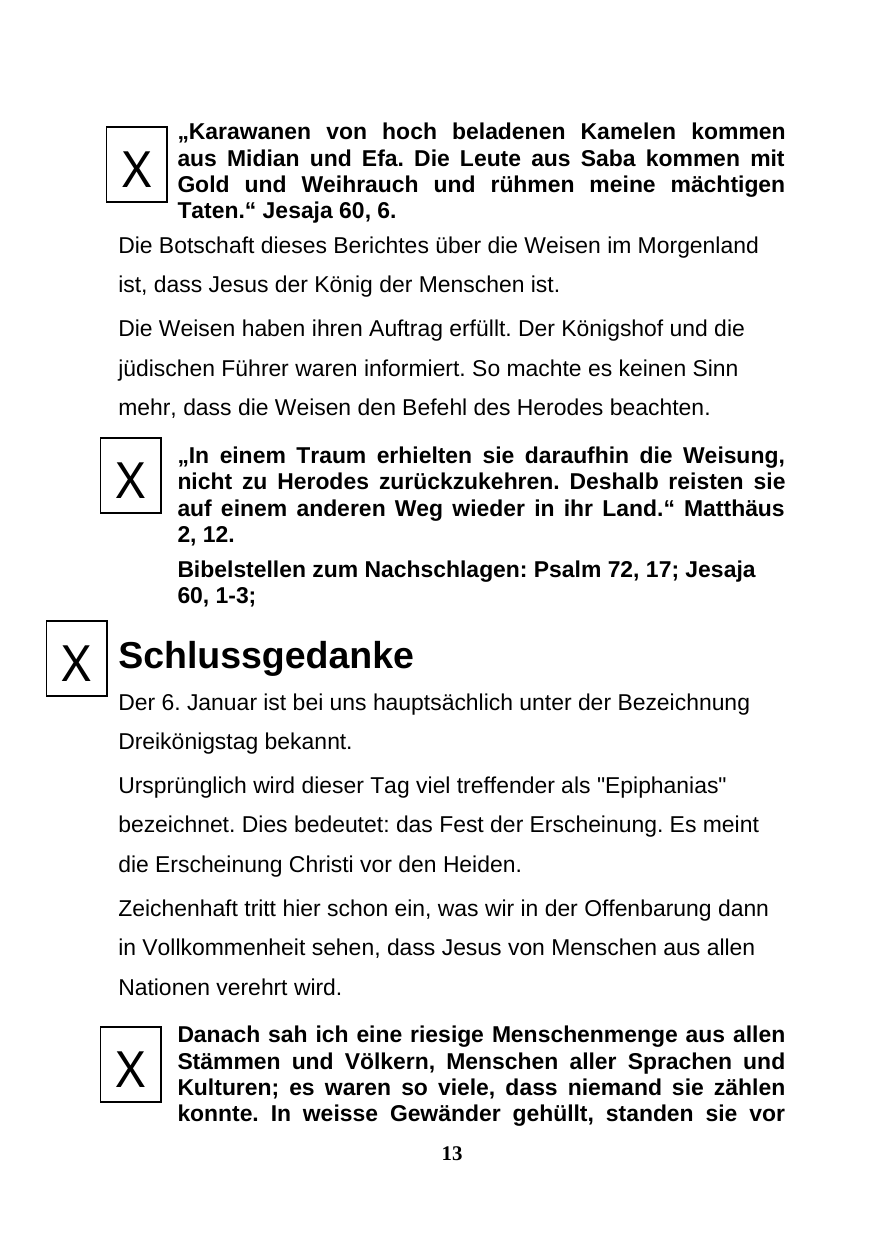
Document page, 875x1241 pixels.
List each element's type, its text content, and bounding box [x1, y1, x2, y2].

text Der 6. Januar ist bei uns hauptsächlich unter der Bezeichnung Dreikönigstag bekannt. [118, 689, 785, 755]
text Die Weisen haben ihren Auftrag erfüllt. Der Königshof und die jüdischen Führer waren informiert. So machte es keinen Sinn mehr, dass die Weisen den Befehl des Herodes beachten. [118, 315, 785, 420]
text Zeichenhaft tritt hier schon ein, was wir in der Offenbarung dann in Vollkommenheit sehen, dass Jesus von Menschen aus allen Nationen verehrt wird. [118, 894, 785, 1000]
text Die Botschaft dieses Berichtes über die Weisen im Morgenland ist, dass Jesus der König der Menschen ist. [118, 232, 785, 298]
text Bibelstellen zum Nachschlagen: Psalm 72, 17; Jesaja 60, 1-3; [177, 556, 785, 608]
text „In einem Traum erhielten sie daraufhin die Weisung, nicht zu Herodes zurückzukehren. Deshalb reisten sie auf einem anderen Weg wieder in ihr Land.“ Matthäus 2, 12. [177, 442, 785, 547]
text Ursprünglich wird dieser Tag viel treffender als "Epiphanias" bezeichnet. Dies bedeutet: das Fest der Erscheinung. Es meint die Erscheinung Christi vor den Heiden. [118, 772, 785, 877]
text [177, 1021, 785, 1127]
text „Karawanen von hoch beladenen Kamelen kommen aus Midian und Efa. Die Leute aus Saba kommen mit Gold und Weihrauch und rühmen meine mächtigen Taten.“ Jesaja 60, 6. [177, 118, 785, 223]
text Schlussgedanke [118, 633, 785, 676]
